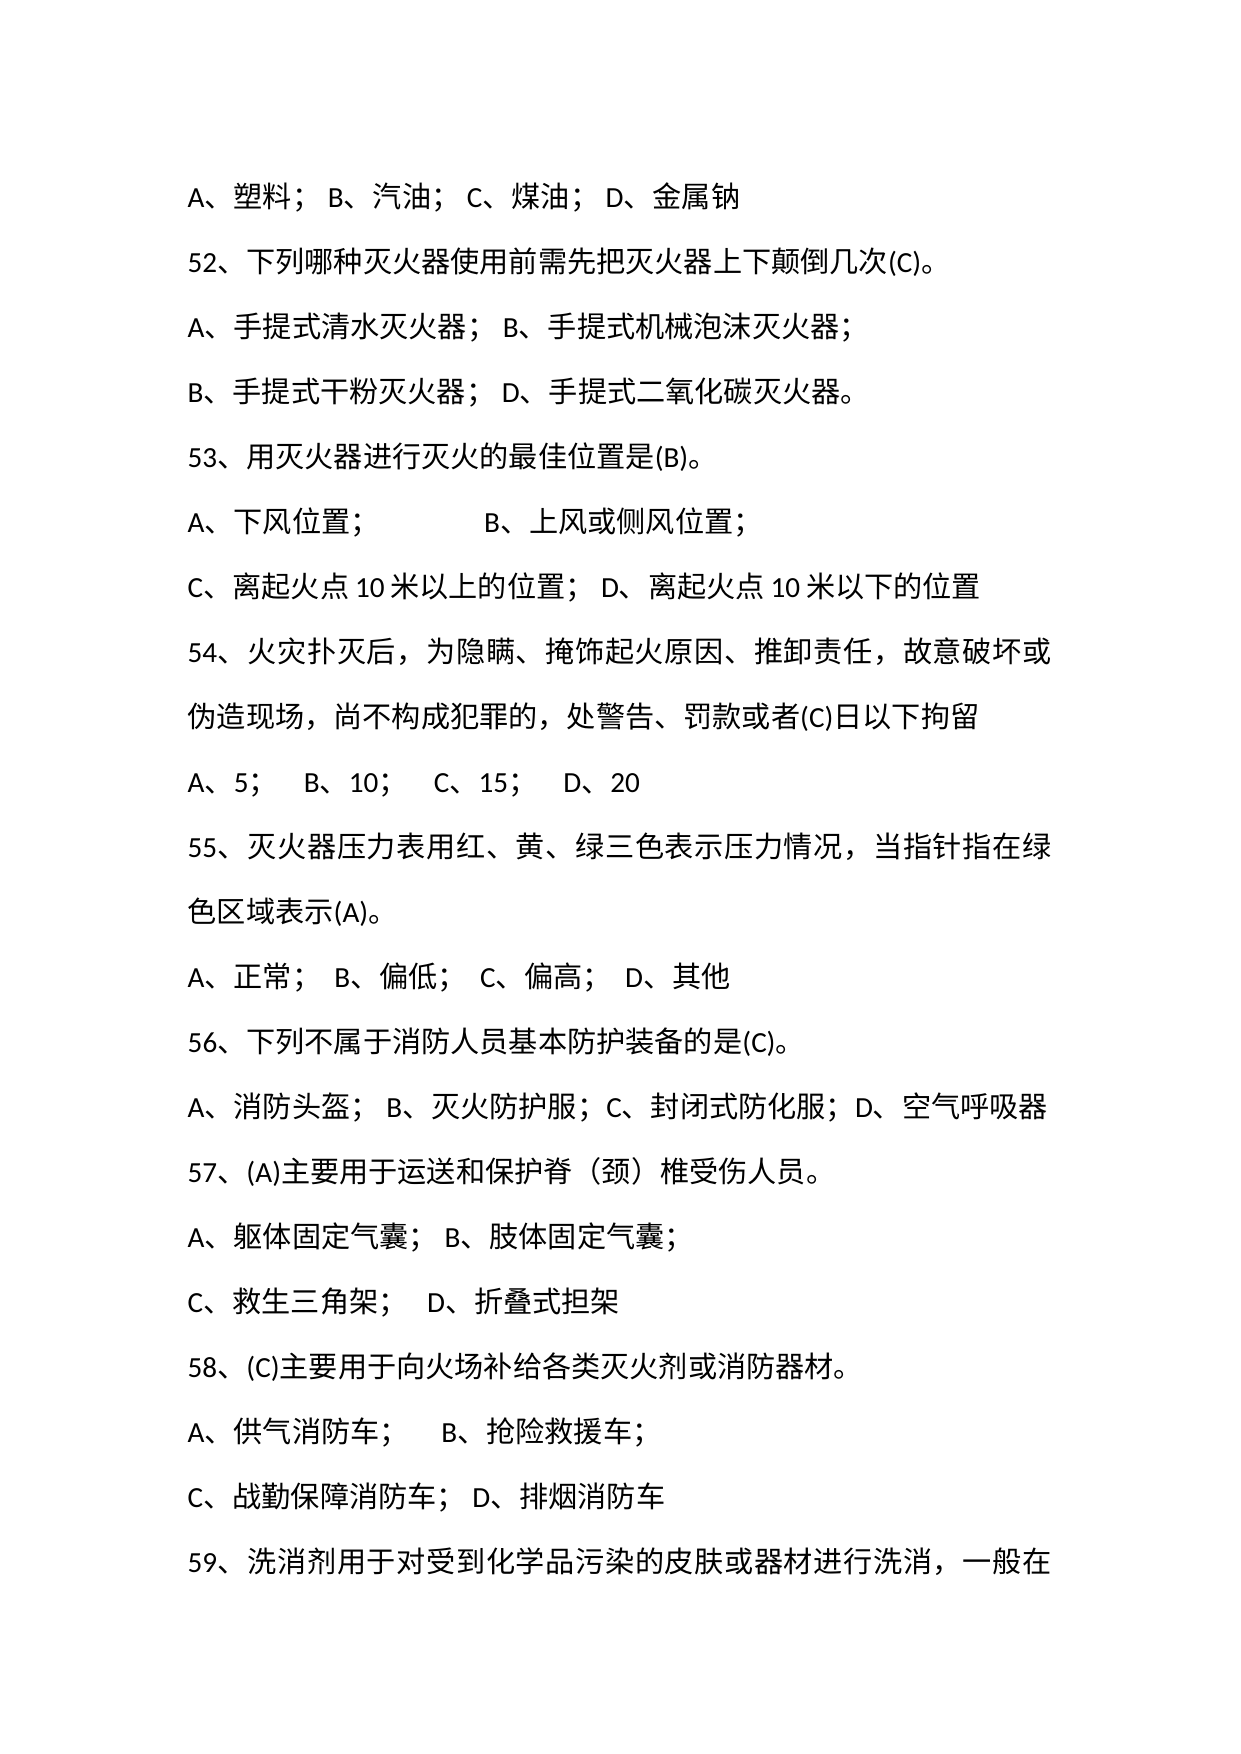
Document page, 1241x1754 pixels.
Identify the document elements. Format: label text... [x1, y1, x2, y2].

list C、救生三角架； D、折叠式担架 [187, 1267, 1053, 1332]
list 53、用灭火器进行灭火的最佳位置是(B)。 [187, 422, 1053, 487]
list A、塑料； B、汽油； C、煤油； D、金属钠 [187, 162, 1053, 227]
list 手提式清水灭火器； B、手提式机械泡沫灭火器； [187, 292, 1053, 357]
list 58、(C)主要用于向火场补给各类灭火剂或消防器材。 [187, 1332, 1053, 1397]
list 57、(A)主要用于运送和保护脊（颈）椎受伤人员。 [187, 1137, 1053, 1202]
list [187, 1527, 1053, 1592]
list 56、下列不属于消防人员基本防护装备的是(C)。 [187, 1007, 1053, 1072]
list A、5； B、10； C、15； D、20 [187, 747, 1053, 812]
list 52、下列哪种灭火器使用前需先把灭火器上下颠倒几次(C)。 [187, 227, 1053, 292]
list 手提式干粉灭火器； D、手提式二氧化碳灭火器。 [187, 357, 1053, 422]
list C、战勤保障消防车； D、排烟消防车 [187, 1462, 1053, 1527]
list 55、灭火器压力表用红、黄、绿三色表示压力情况，当指针指在绿色区域表示(A)。 [187, 812, 1053, 942]
list 54、火灾扑灭后，为隐瞒、掩饰起火原因、推卸责任，故意破坏或伪造现场，尚不构成犯罪的，处警告、罚款或者(C)日以下拘留 [187, 617, 1053, 747]
list A、下风位置； B、上风或侧风位置； [187, 487, 1053, 552]
list C、离起火点10米以上的位置； D、离起火点10米以下的位置 [187, 552, 1053, 617]
list A、消防头盔； B、灭火防护服；C、封闭式防化服；D、空气呼吸器 [187, 1072, 1053, 1137]
list A、供气消防车； B、抢险救援车； [187, 1397, 1053, 1462]
list A、正常； B、偏低； C、偏高； D、其他 [187, 942, 1053, 1007]
list A、躯体固定气囊； B、肢体固定气囊； [187, 1202, 1053, 1267]
